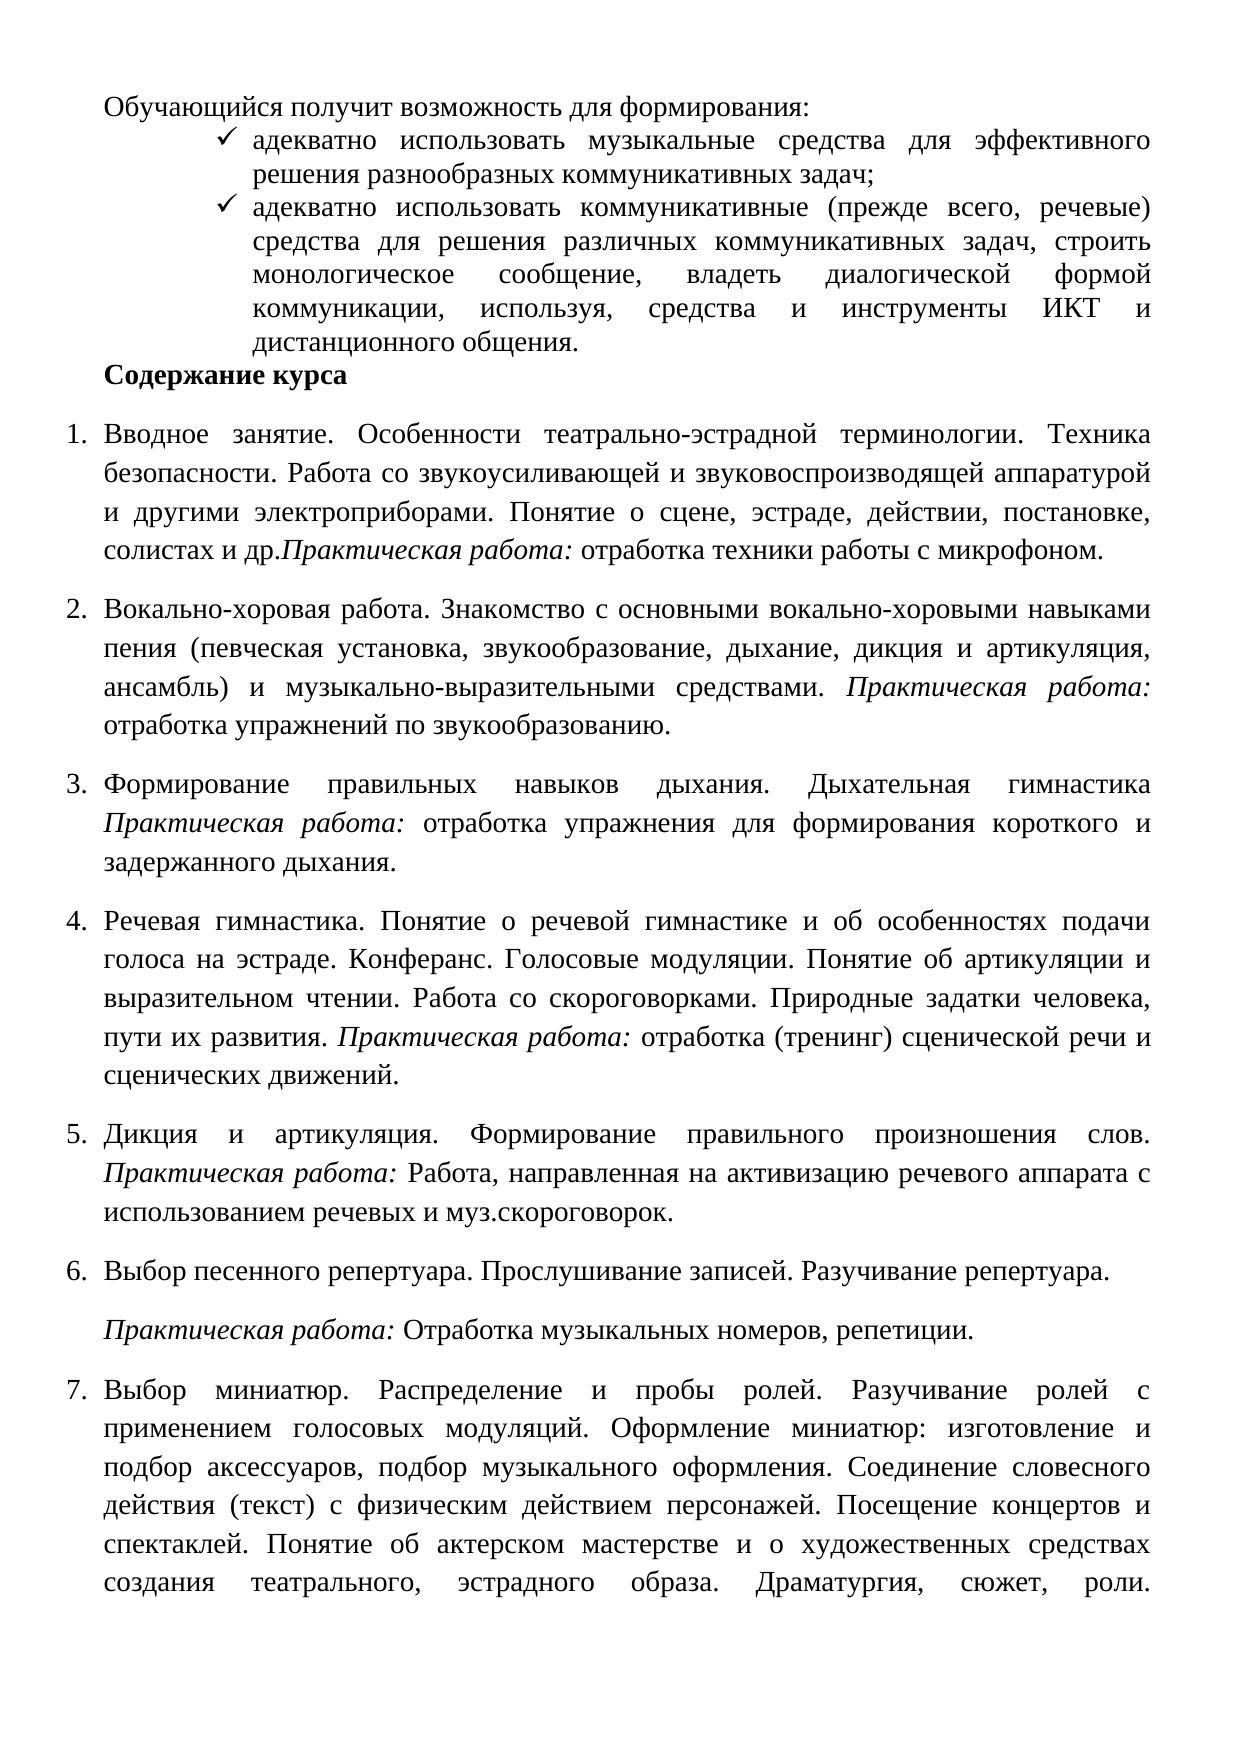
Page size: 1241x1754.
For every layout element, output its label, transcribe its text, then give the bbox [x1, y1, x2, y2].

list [66, 1372, 1152, 1598]
list Формирование правильных навыков дыхания. Дыхательная гимнастика Практическая работа: отработка упражнения для формирования короткого и задержанного дыхания. [66, 767, 1152, 877]
list адекватно использовать музыкальные средства для эффективного решения разнообразных коммуникативных задач; [215, 122, 1152, 189]
list Выбор песенного репертуара. Прослушивание записей. Разучивание репертуара. [66, 1253, 1152, 1287]
text Содержание курса [103, 357, 1152, 391]
list Практическая работа: Отработка музыкальных номеров, репетиции. [103, 1312, 1152, 1346]
text Обучающийся получит возможность для формирования: [103, 89, 1152, 122]
list Вокально-хоровая работа. Знакомство с основными вокально-хоровыми навыками пения (певческая установка, звукообразование, дыхание, дикция и артикуляция, ансамбль) и музыкально-выразительными средствами. Практическая работа: отработка упражнений по звукообразованию. [66, 592, 1152, 741]
list Вводное занятие. Особенности театрально-эстрадной терминологии. Техника безопасности. Работа со звукоусиливающей и звуковоспроизводящей аппаратурой и другими электроприборами. Понятие о сцене, эстраде, действии, постановке, солистах и др.Практическая работа: отработка техники работы с микрофоном. [66, 417, 1152, 566]
list Дикция и артикуляция. Формирование правильного произношения слов. Практическая работа: Работа, направленная на активизацию речевого аппарата с использованием речевых и муз.скороговорок. [66, 1117, 1152, 1227]
list Речевая гимнастика. Понятие о речевой гимнастике и об особенностях подачи голоса на эстраде. Конферанс. Голосовые модуляции. Понятие об артикуляции и выразительном чтении. Работа со скороговорками. Природные задатки человека, пути их развития. Практическая работа: отработка (тренинг) сценической речи и сценических движений. [66, 903, 1152, 1091]
list адекватно использовать коммуникативные (прежде всего, речевые) средства для решения различных коммуникативных задач, строить монологическое сообщение, владеть диалогической формой коммуникации, используя, средства и инструменты ИКТ и дистанционного общения. [215, 189, 1152, 357]
